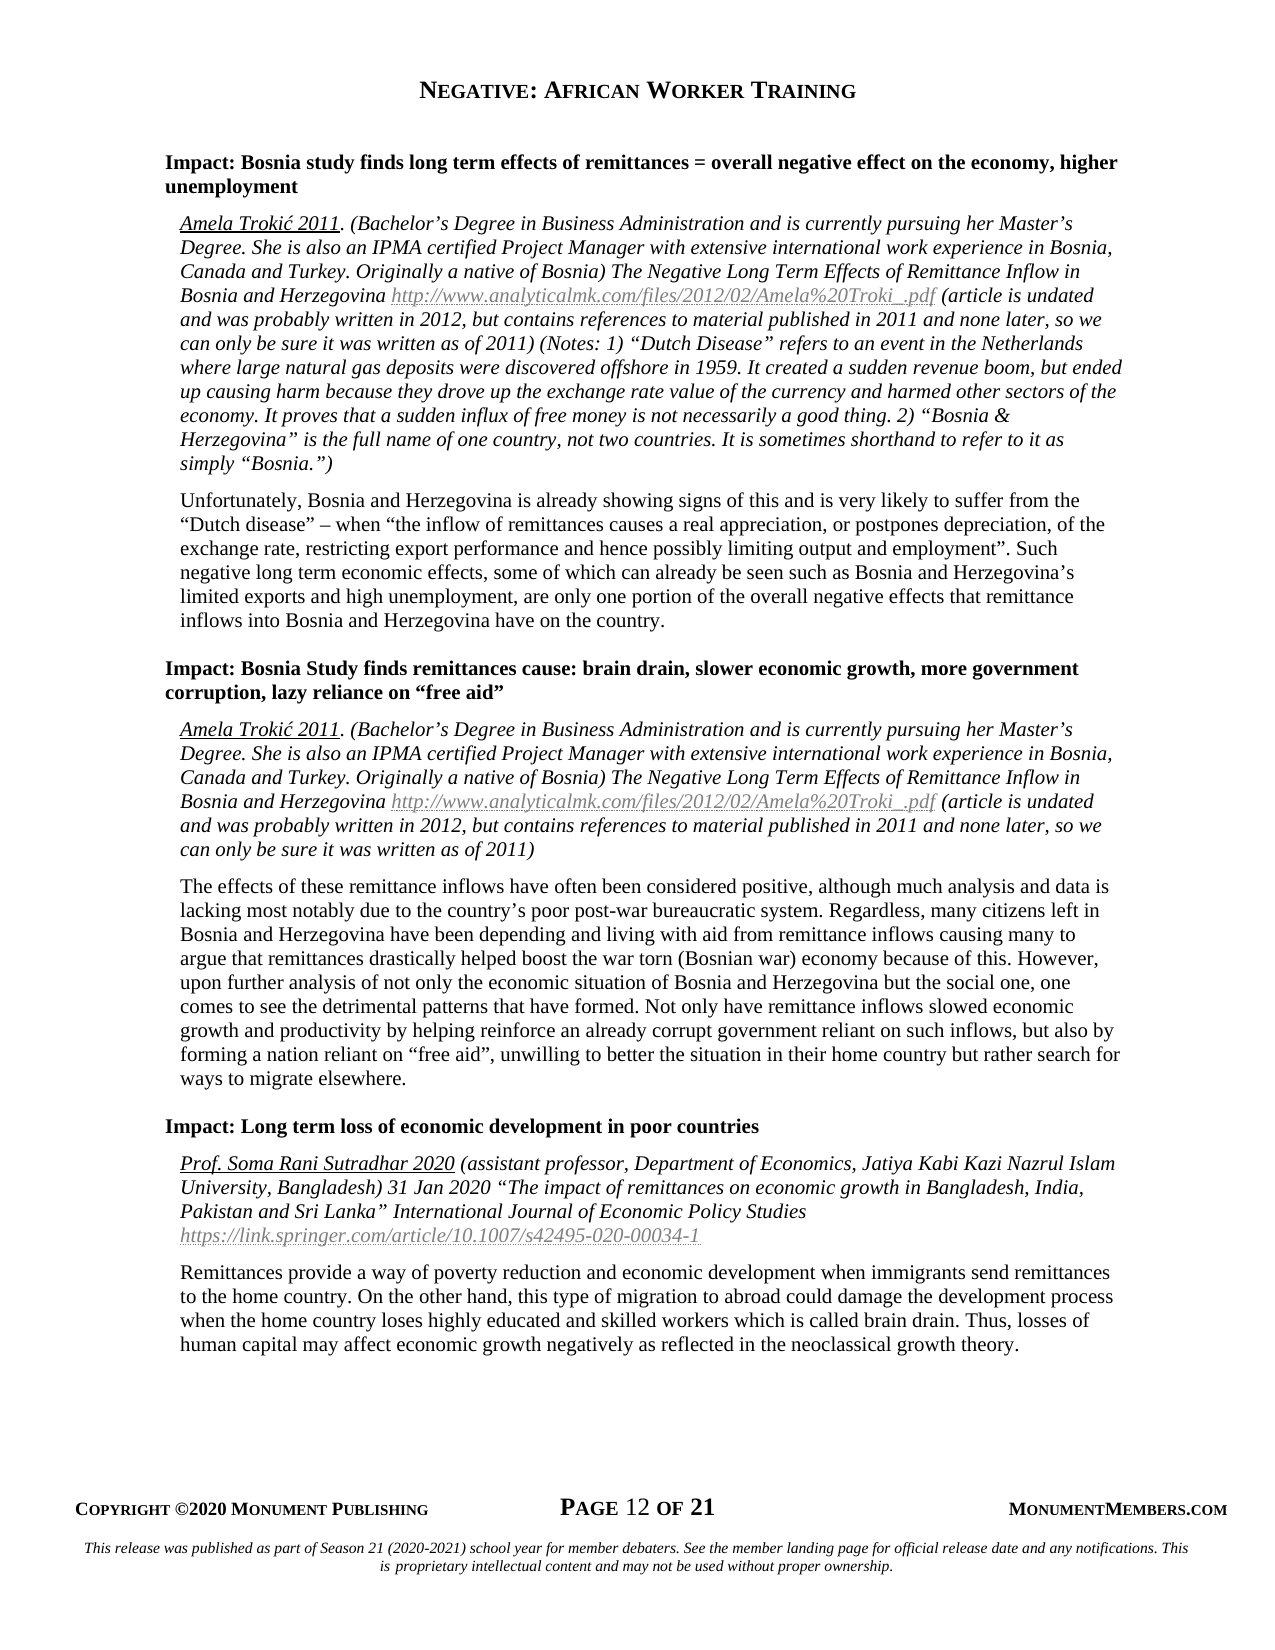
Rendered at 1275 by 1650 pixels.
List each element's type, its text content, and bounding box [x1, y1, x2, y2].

text Impact: Bosnia study finds long term effects of remittances = overall negative effect on the economy, higher unemployment [165, 150, 1125, 198]
text Amela Trokić 2011. (Bachelor’s Degree in Business Administration and is currently pursuing her Master’s Degree. She is also an IPMA certified Project Manager with extensive international work experience in Bosnia, Canada and Turkey. Originally a native of Bosnia) The Negative Long Term Effects of Remittance Inflow in Bosnia and Herzegovina http://www.analyticalmk.com/files/2012/02/Amela%20Troki_.pdf (article is undated and was probably written in 2012, but contains references to material published in 2011 and none later, so we can only be sure it was written as of 2011) [180, 717, 1125, 861]
text Unfortunately, Bosnia and Herzegovina is already showing signs of this and is very likely to suffer from the “Dutch disease” – when “the inflow of remittances causes a real appreciation, or postpones depreciation, of the exchange rate, restricting export performance and hence possibly limiting output and employment”. Such negative long term economic effects, some of which can already be seen such as Bosnia and Herzegovina’s limited exports and high unemployment, are only one portion of the overall negative effects that remittance inflows into Bosnia and Herzegovina have on the country. [180, 488, 1125, 632]
text Amela Trokić 2011. (Bachelor’s Degree in Business Administration and is currently pursuing her Master’s Degree. She is also an IPMA certified Project Manager with extensive international work experience in Bosnia, Canada and Turkey. Originally a native of Bosnia) The Negative Long Term Effects of Remittance Inflow in Bosnia and Herzegovina http://www.analyticalmk.com/files/2012/02/Amela%20Troki_.pdf (article is undated and was probably written in 2012, but contains references to material published in 2011 and none later, so we can only be sure it was written as of 2011) (Notes: 1) “Dutch Disease” refers to an event in the Netherlands where large natural gas deposits were discovered offshore in 1959. It created a sudden revenue boom, but ended up causing harm because they drove up the exchange rate value of the currency and harmed other sectors of the economy. It proves that a sudden influx of free money is not necessarily a good thing. 2) “Bosnia & Herzegovina” is the full name of one country, not two countries. It is sometimes shorthand to refer to it as simply “Bosnia.”) [180, 211, 1125, 475]
text Remittances provide a way of poverty reduction and economic development when immigrants send remittances to the home country. On the other hand, this type of migration to abroad could damage the development process when the home country loses highly educated and skilled workers which is called brain drain. Thus, losses of human capital may affect economic growth negatively as reflected in the neoclassical growth theory. [180, 1260, 1125, 1356]
text Impact: Bosnia Study finds remittances cause: brain drain, slower economic growth, more government corruption, lazy reliance on “free aid” [165, 656, 1125, 704]
text Impact: Long term loss of economic development in poor countries [165, 1114, 1125, 1138]
text Prof. Soma Rani Sutradhar 2020 (assistant professor, Department of Economics, Jatiya Kabi Kazi Nazrul Islam University, Bangladesh) 31 Jan 2020 “The impact of remittances on economic growth in Bangladesh, India, Pakistan and Sri Lanka” International Journal of Economic Policy Studies https://link.springer.com/article/10.1007/s42495-020-00034-1 [180, 1151, 1125, 1247]
text The effects of these remittance inflows have often been considered positive, although much analysis and data is lacking most notably due to the country’s poor post-war bureaucratic system. Regardless, many citizens left in Bosnia and Herzegovina have been depending and living with aid from remittance inflows causing many to argue that remittances drastically helped boost the war torn (Bosnian war) economy because of this. However, upon further analysis of not only the economic situation of Bosnia and Herzegovina but the social one, one comes to see the detrimental patterns that have formed. Not only have remittance inflows slowed economic growth and productivity by helping reinforce an already corrupt government reliant on such inflows, but also by forming a nation reliant on “free aid”, unwilling to better the situation in their home country but rather search for ways to migrate elsewhere. [180, 874, 1125, 1090]
